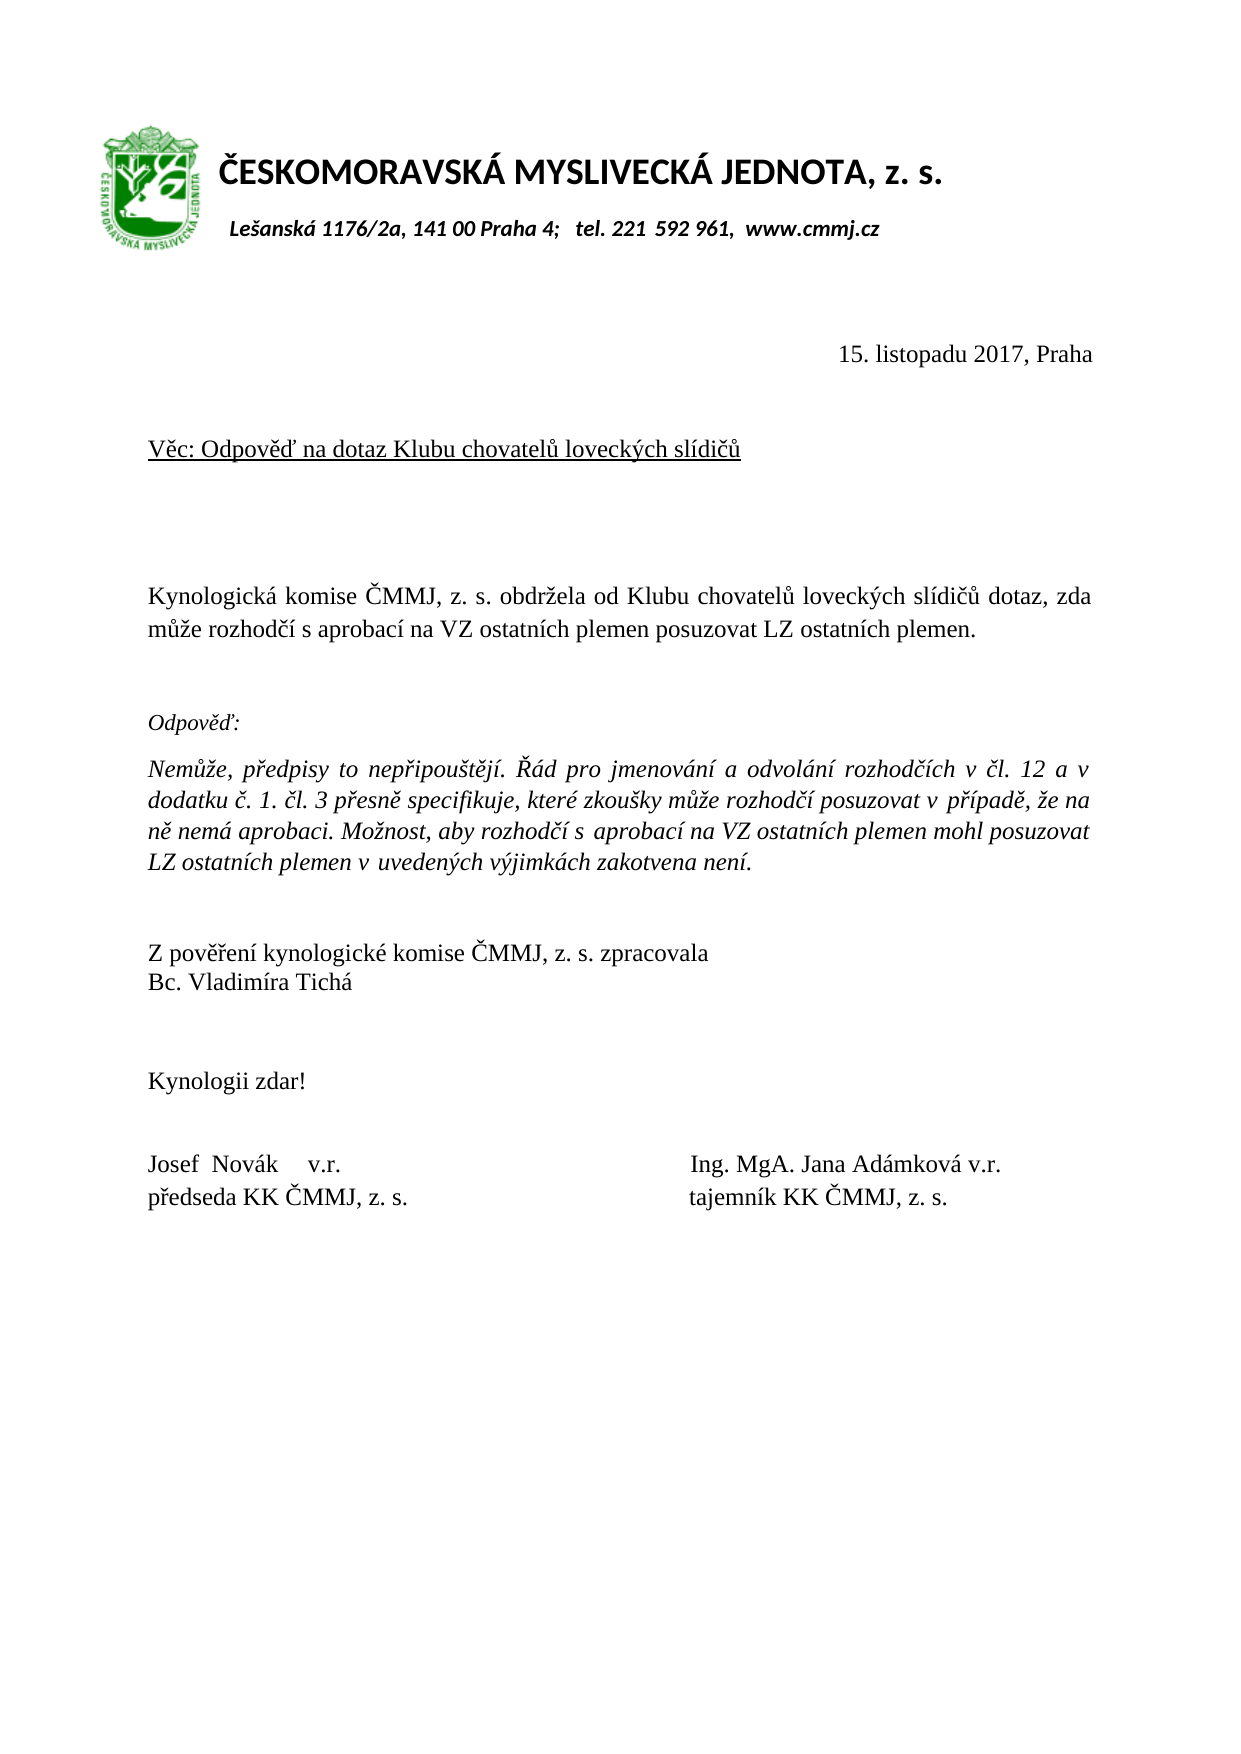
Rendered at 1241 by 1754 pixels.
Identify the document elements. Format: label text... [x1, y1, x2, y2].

text Kynologii zdar! [148, 1066, 1048, 1095]
text Nemůže, předpisy to nepřipouštějí. Řád pro jmenování a odvolání rozhodčích v čl. 12 a v dodatku č. 1. čl. 3 přesně specifikuje, které zkoušky může rozhodčí posuzovat v případě, že na ně nemá aprobaci. Možnost, aby rozhodčí s aprobací na VZ ostatních plemen mohl posuzovat LZ ostatních plemen v uvedených výjimkách zakotvena není. [148, 754, 1093, 876]
text předseda KK ČMMJ, z. s. tajemník KK ČMMJ, z. s. [148, 1182, 1093, 1211]
text 15. listopadu 2017, Praha [148, 339, 1093, 368]
text Odpověď: [148, 709, 1093, 736]
text Josef Novák v.r. Ing. MgA. Jana Adámková v.r. [148, 1149, 1093, 1178]
text Bc. Vladimíra Tichá [148, 967, 1048, 996]
text Kynologická komise ČMMJ, z. s. obdržela od Klubu chovatelů loveckých slídičů dotaz, zda může rozhodčí s aprobací na VZ ostatních plemen posuzovat LZ ostatních plemen. [148, 581, 1093, 643]
text Z pověření kynologické komise ČMMJ, z. s. zpracovala [148, 938, 1093, 967]
text ČESKOMORAVSKÁ MYSLIVECKÁ JEDNOTA, z. s. [209, 148, 1122, 193]
text Věc: Odpověď na dotaz Klubu chovatelů loveckých slídičů [148, 434, 1093, 463]
text Lešanská 1176/2a, 141 00 Praha 4; tel. 221 592 961, www.cmmj.cz [209, 214, 1093, 242]
